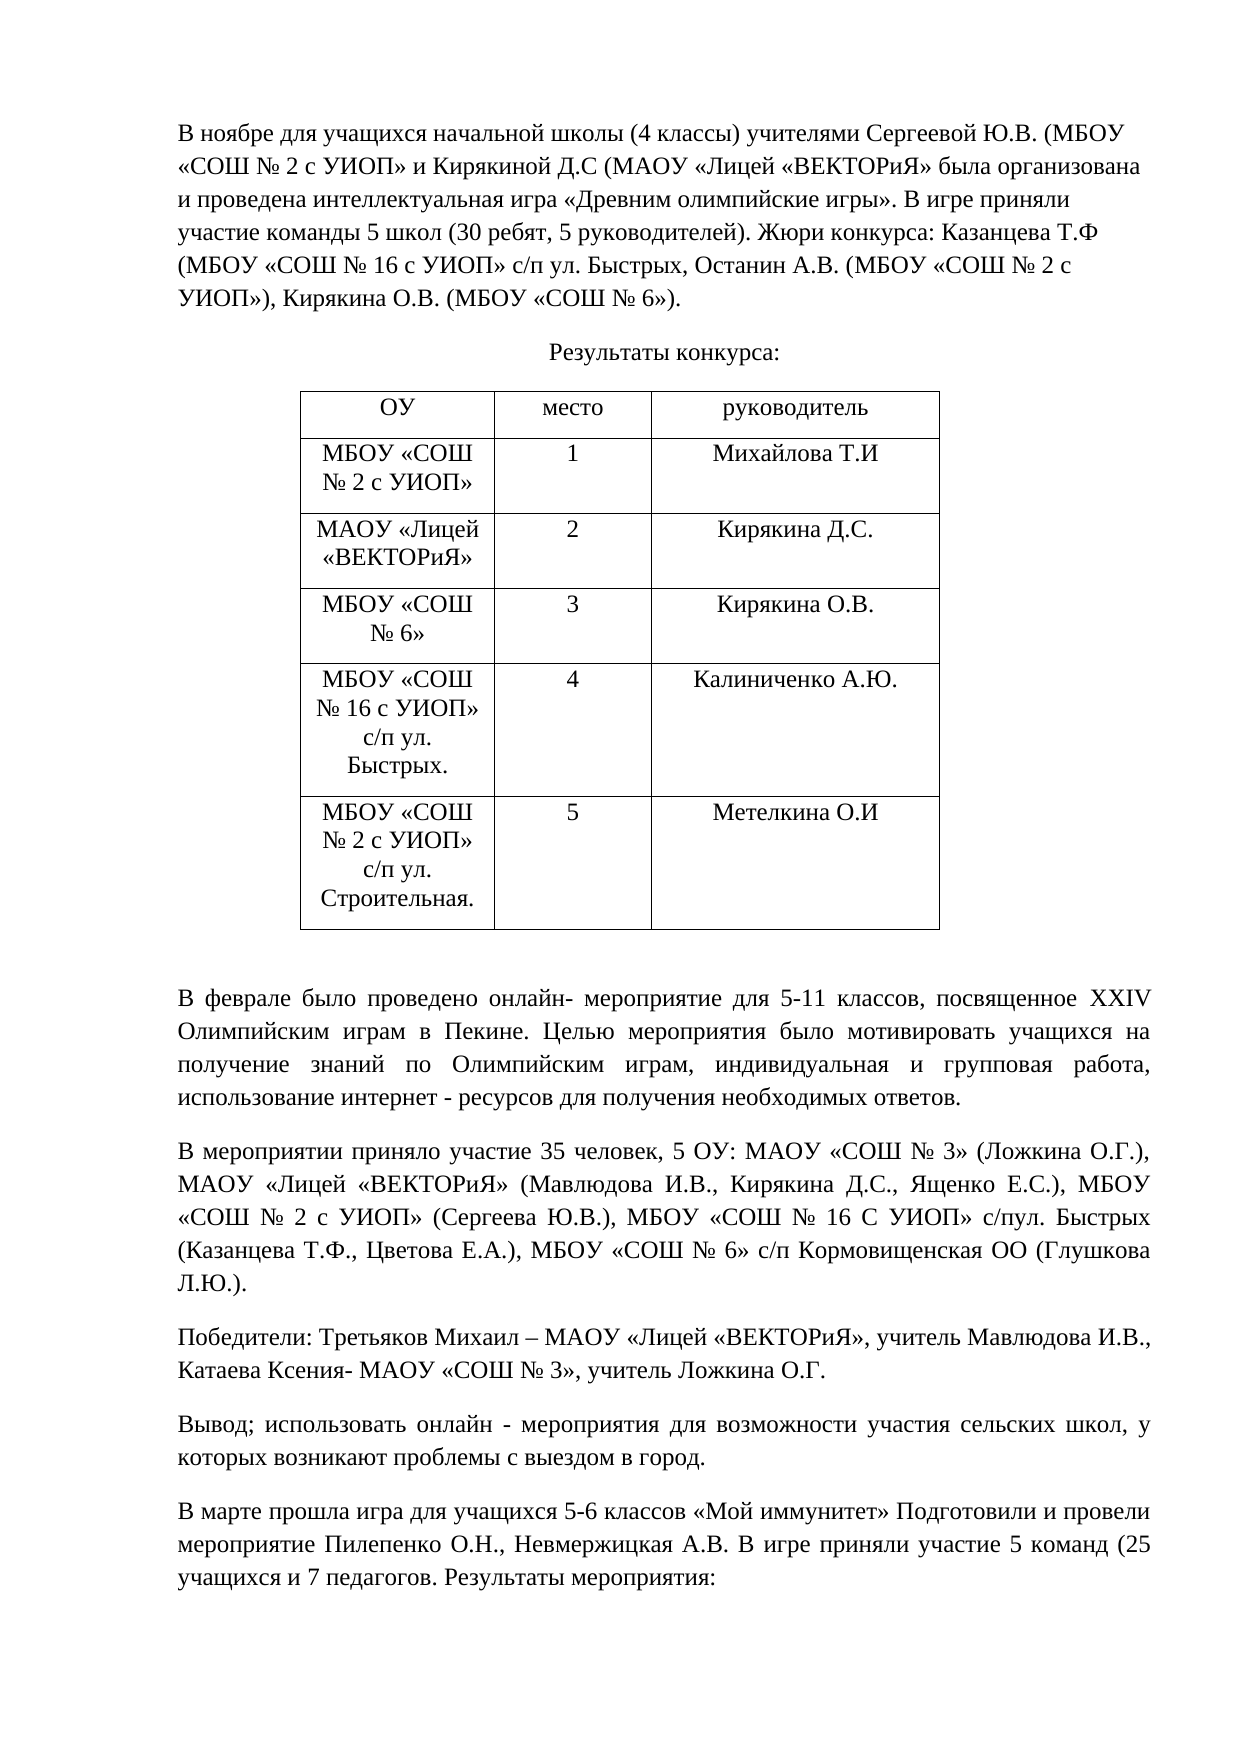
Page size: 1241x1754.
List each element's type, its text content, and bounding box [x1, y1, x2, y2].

table_cell 2 [495, 514, 651, 588]
table_cell 4 [495, 664, 651, 796]
table_cell МБОУ «СОШ № 6» [301, 589, 494, 663]
table_cell МБОУ «СОШ № 2 с УИОП» с/п ул. Строительная. [301, 797, 494, 928]
table_cell Кирякина Д.С. [652, 514, 939, 588]
text В ноябре для учащихся начальной школы (4 классы) учителями Сергеевой Ю.В. (МБОУ «СОШ № 2 с УИОП» и Кирякиной Д.С (МАОУ «Лицей «ВЕКТОРиЯ» была организована и проведена интеллектуальная игра «Древним олимпийские игры». В игре приняли участие команды 5 школ (30 ребят, 5 руководителей). Жюри конкурса: Казанцева Т.Ф (МБОУ «СОШ № 16 с УИОП» с/п ул. Быстрых, Останин А.В. (МБОУ «СОШ № 2 с УИОП»), Кирякина О.В. (МБОУ «СОШ № 6»). [177, 118, 1152, 312]
table_header место [495, 392, 651, 437]
table_cell Калиниченко А.Ю. [652, 664, 939, 796]
text В мероприятии приняло участие 35 человек, 5 ОУ: МАОУ «СОШ № 3» (Ложкина О.Г.), МАОУ «Лицей «ВЕКТОРиЯ» (Мавлюдова И.В., Кирякина Д.С., Ященко Е.С.), МБОУ «СОШ № 2 с УИОП» (Сергеева Ю.В.), МБОУ «СОШ № 16 С УИОП» с/пул. Быстрых (Казанцева Т.Ф., Цветова Е.А.), МБОУ «СОШ № 6» с/п Кормовищенская ОО (Глушкова Л.Ю.). [177, 1136, 1152, 1297]
table_header руководитель [652, 392, 939, 437]
table_cell 1 [495, 439, 651, 513]
table_cell МБОУ «СОШ № 2 с УИОП» [301, 439, 494, 513]
table_cell 5 [495, 797, 651, 928]
table_cell Кирякина О.В. [652, 589, 939, 663]
text В феврале было проведено онлайн- мероприятие для 5-11 классов, посвященное XXIV Олимпийским играм в Пекине. Целью мероприятия было мотивировать учащихся на получение знаний по Олимпийским играм, индивидуальная и групповая работа, использование интернет - ресурсов для получения необходимых ответов. [177, 983, 1152, 1111]
table_cell 3 [495, 589, 651, 663]
table_cell Михайлова Т.И [652, 439, 939, 513]
table_cell Метелкина О.И [652, 797, 939, 928]
table_header ОУ [301, 392, 494, 437]
text Вывод; использовать онлайн - мероприятия для возможности участия сельских школ, у которых возникают проблемы с выездом в город. [177, 1409, 1152, 1471]
table_cell МАОУ «Лицей «ВЕКТОРиЯ» [301, 514, 494, 588]
table_cell МБОУ «СОШ № 16 с УИОП» с/п ул. Быстрых. [301, 664, 494, 796]
text В марте прошла игра для учащихся 5-6 классов «Мой иммунитет» Подготовили и провели мероприятие Пилепенко О.Н., Невмержицкая А.В. В игре приняли участие 5 команд (25 учащихся и 7 педагогов. Результаты мероприятия: [177, 1496, 1152, 1591]
text Результаты конкурса: [177, 337, 1152, 366]
text Победители: Третьяков Михаил – МАОУ «Лицей «ВЕКТОРиЯ», учитель Мавлюдова И.В., Катаева Ксения- МАОУ «СОШ № 3», учитель Ложкина О.Г. [177, 1322, 1152, 1384]
